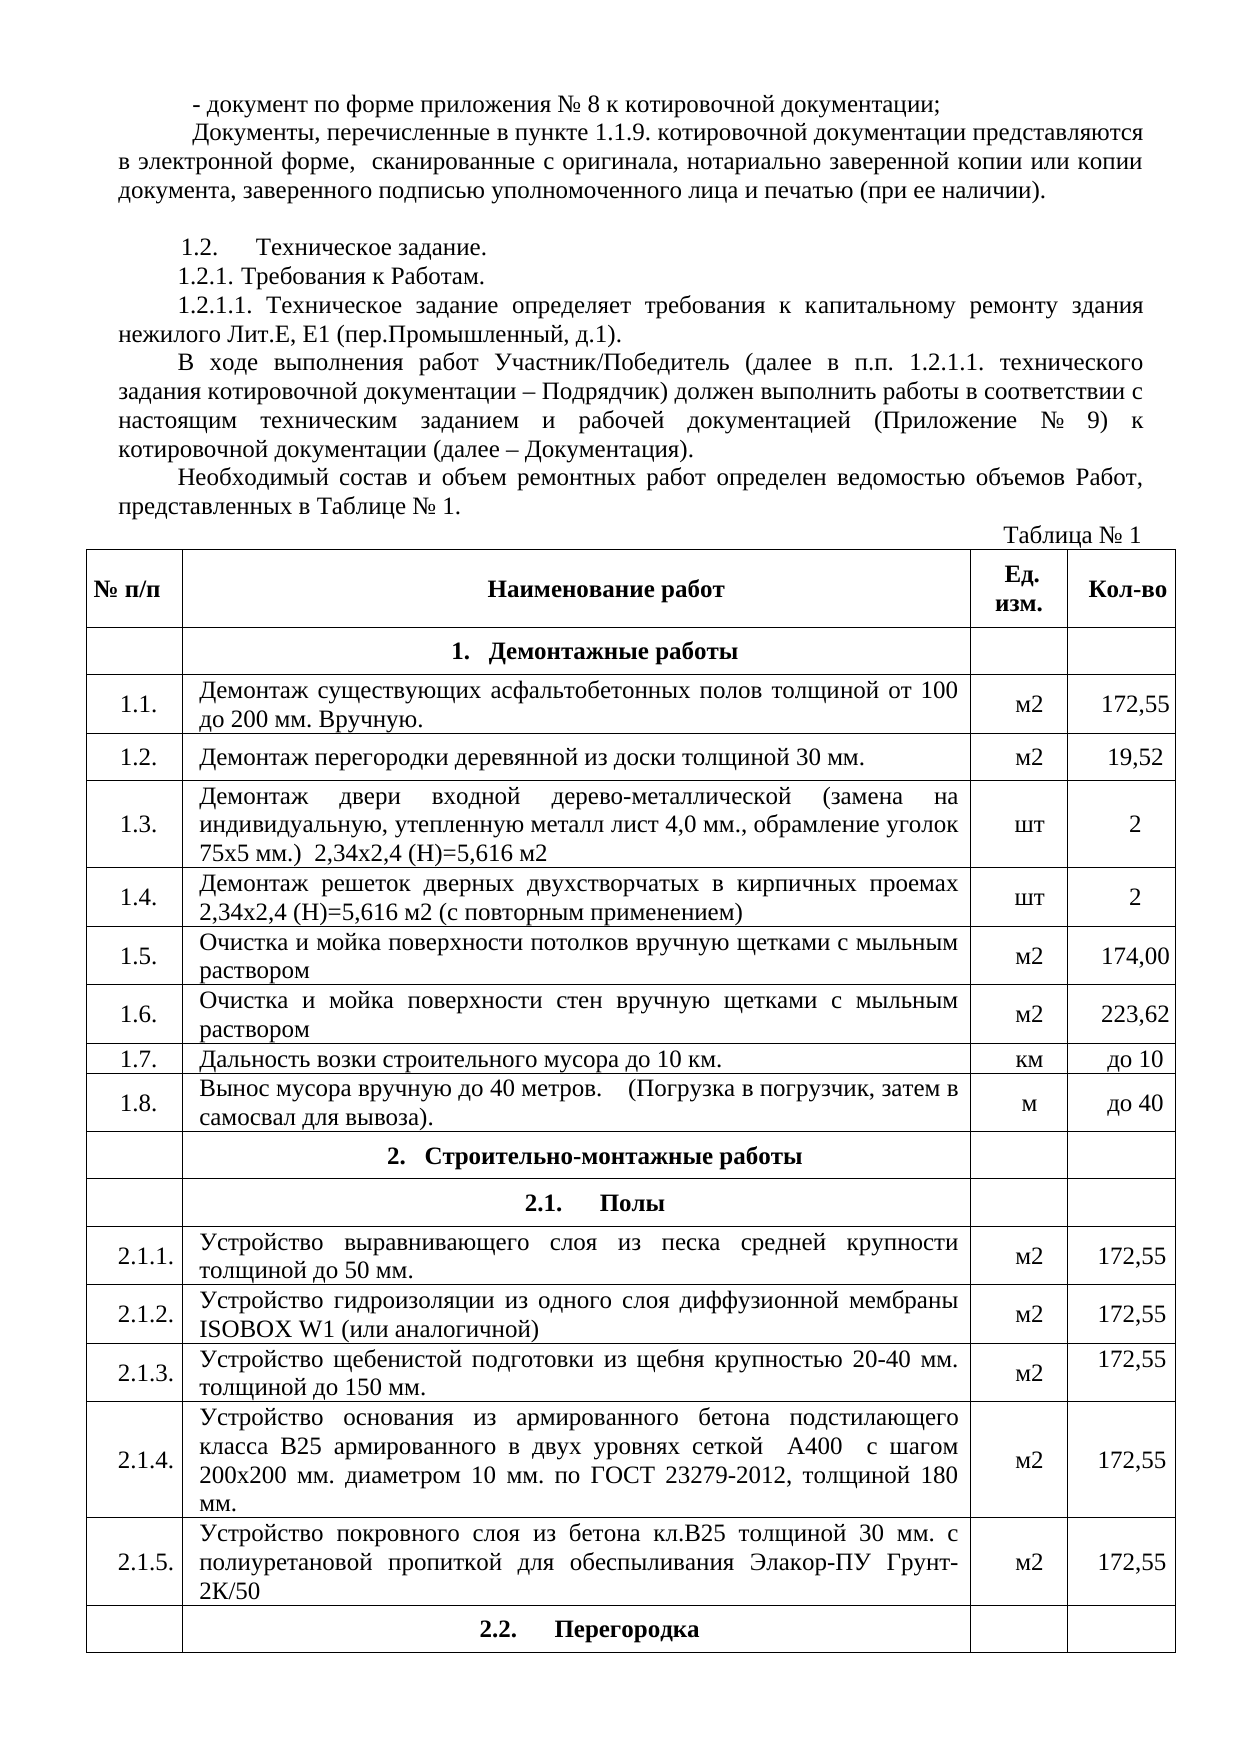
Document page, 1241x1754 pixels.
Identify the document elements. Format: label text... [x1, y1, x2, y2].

table_cell Демонтажные работы [183, 628, 970, 674]
table_cell 174,00 [1068, 927, 1175, 984]
table_cell км [971, 1044, 1067, 1072]
text В ходе выполнения работ Участник/Победитель (далее в п.п. 1.2.1.1. технического задания котировочной документации – Подрядчик) должен выполнить работы в соответствии с настоящим техническим заданием и рабочей документацией (Приложение № 9) к котировочной документации (далее – Документация). [118, 347, 1144, 462]
table_cell [971, 628, 1067, 674]
table_cell [87, 1606, 182, 1652]
table_cell 172,55 [1068, 675, 1175, 732]
table_cell до 40 [1068, 1074, 1175, 1131]
table_cell 172,55 [1068, 1285, 1175, 1343]
table_cell [1068, 1179, 1175, 1226]
table_cell 2.1.5. [87, 1518, 182, 1604]
table_header Ед. изм. [971, 550, 1067, 627]
table_cell Устройство основания из армированного бетона подстилающего класса В25 армированного в двух уровнях сеткой А400 с шагом 200х200 мм. диаметром 10 мм. по ГОСТ 23279-2012, толщиной 180 мм. [183, 1402, 970, 1517]
table_cell Очистка и мойка поверхности стен вручную щетками с мыльным раствором [183, 985, 970, 1043]
table_cell 172,55 [1068, 1518, 1175, 1604]
table_cell [87, 1179, 182, 1226]
table_cell Устройство щебенистой подготовки из щебня крупностью 20-40 мм. толщиной до 150 мм. [183, 1344, 970, 1401]
table_cell м2 [971, 927, 1067, 984]
table_cell 2.1.1. [87, 1227, 182, 1284]
list Документы, перечисленные в пункте 1.1.9. котировочной документации представляются в электронной форме, сканированные с оригинала, нотариально заверенной копии или копии документа, заверенного подписью уполномоченного лица и печатью (при ее наличии). [118, 117, 1144, 204]
table_cell [971, 1606, 1067, 1652]
table_cell [87, 1132, 182, 1178]
table_cell 1.6. [87, 985, 182, 1043]
table_cell Очистка и мойка поверхности потолков вручную щетками с мыльным раствором [183, 927, 970, 984]
text 1.2.1.1. Техническое задание определяет требования к капитальному ремонту здания нежилого Лит.Е, Е1 (пер.Промышленный, д.1). [118, 290, 1144, 347]
table_cell Демонтаж решеток дверных двухстворчатых в кирпичных проемах 2,34х2,4 (Н)=5,616 м2 (с повторным применением) [183, 868, 970, 926]
table_cell 1.1. [87, 675, 182, 732]
table_cell [1068, 1606, 1175, 1652]
table_cell Устройство покровного слоя из бетона кл.В25 толщиной 30 мм. с полиуретановой пропиткой для обеспыливания Элакор-ПУ Грунт-2К/50 [183, 1518, 970, 1604]
table_cell [1068, 628, 1175, 674]
table_cell Демонтаж перегородки деревянной из доски толщиной 30 мм. [183, 734, 970, 780]
table_cell 19,52 [1068, 734, 1175, 780]
table_cell 1.7. [87, 1044, 182, 1072]
table_cell Дальность возки строительного мусора до 10 км. [183, 1044, 970, 1072]
table_cell шт [971, 781, 1067, 867]
table_cell [1068, 1132, 1175, 1178]
table_cell 172,55 [1068, 1402, 1175, 1517]
table_cell м [971, 1074, 1067, 1131]
table_cell м2 [971, 675, 1067, 732]
table_cell м2 [971, 734, 1067, 780]
table_cell Полы [183, 1179, 970, 1226]
table_cell 1.8. [87, 1074, 182, 1131]
text Таблица № 1 [929, 520, 1144, 549]
table_cell м2 [971, 985, 1067, 1043]
table_cell 172,55 [1068, 1344, 1175, 1401]
subtitle 1.2.1. Требования к Работам. [177, 261, 1144, 290]
table_header № п/п [87, 550, 182, 627]
table_cell 1.3. [87, 781, 182, 867]
table_cell Устройство гидроизоляции из одного слоя диффузионной мембраны ISOBOX W1 (или аналогичной) [183, 1285, 970, 1343]
table_cell Вынос мусора вручную до 40 метров. (Погрузка в погрузчик, затем в самосвал для вывоза). [183, 1074, 970, 1131]
table_cell Демонтаж двери входной дерево-металлической (замена на индивидуальную, утепленную металл лист 4,0 мм., обрамление уголок 75х5 мм.) 2,34х2,4 (Н)=5,616 м2 [183, 781, 970, 867]
table_cell м2 [971, 1518, 1067, 1604]
table_cell до 10 [1068, 1044, 1175, 1072]
table_cell 1.5. [87, 927, 182, 984]
subtitle 1.2. Техническое задание. [118, 232, 1144, 261]
table_cell Перегородка [183, 1606, 970, 1652]
table_cell Устройство выравнивающего слоя из песка средней крупности толщиной до 50 мм. [183, 1227, 970, 1284]
table_cell м2 [971, 1344, 1067, 1401]
table_cell 2.1.4. [87, 1402, 182, 1517]
table_cell 223,62 [1068, 985, 1175, 1043]
table_cell 2 [1068, 868, 1175, 926]
table_cell [87, 628, 182, 674]
table_header Кол-во [1068, 550, 1175, 627]
table_cell [971, 1132, 1067, 1178]
table_cell шт [971, 868, 1067, 926]
table_cell 2.1.3. [87, 1344, 182, 1401]
table_cell м2 [971, 1402, 1067, 1517]
table_cell 1.2. [87, 734, 182, 780]
table_cell 172,55 [1068, 1227, 1175, 1284]
text - документ по форме приложения № 8 к котировочной документации; [118, 89, 1144, 117]
table_header Наименование работ [183, 550, 970, 627]
table_cell м2 [971, 1285, 1067, 1343]
table_cell м2 [971, 1227, 1067, 1284]
text Необходимый состав и объем ремонтных работ определен ведомостью объемов Работ, представленных в Таблице № 1. [118, 462, 1144, 520]
table_cell Демонтаж существующих асфальтобетонных полов толщиной от 100 до 200 мм. Вручную. [183, 675, 970, 732]
table_cell 1.4. [87, 868, 182, 926]
table_cell [971, 1179, 1067, 1226]
table_cell 2 [1068, 781, 1175, 867]
table_cell 2.1.2. [87, 1285, 182, 1343]
table_cell Строительно-монтажные работы [183, 1132, 970, 1178]
